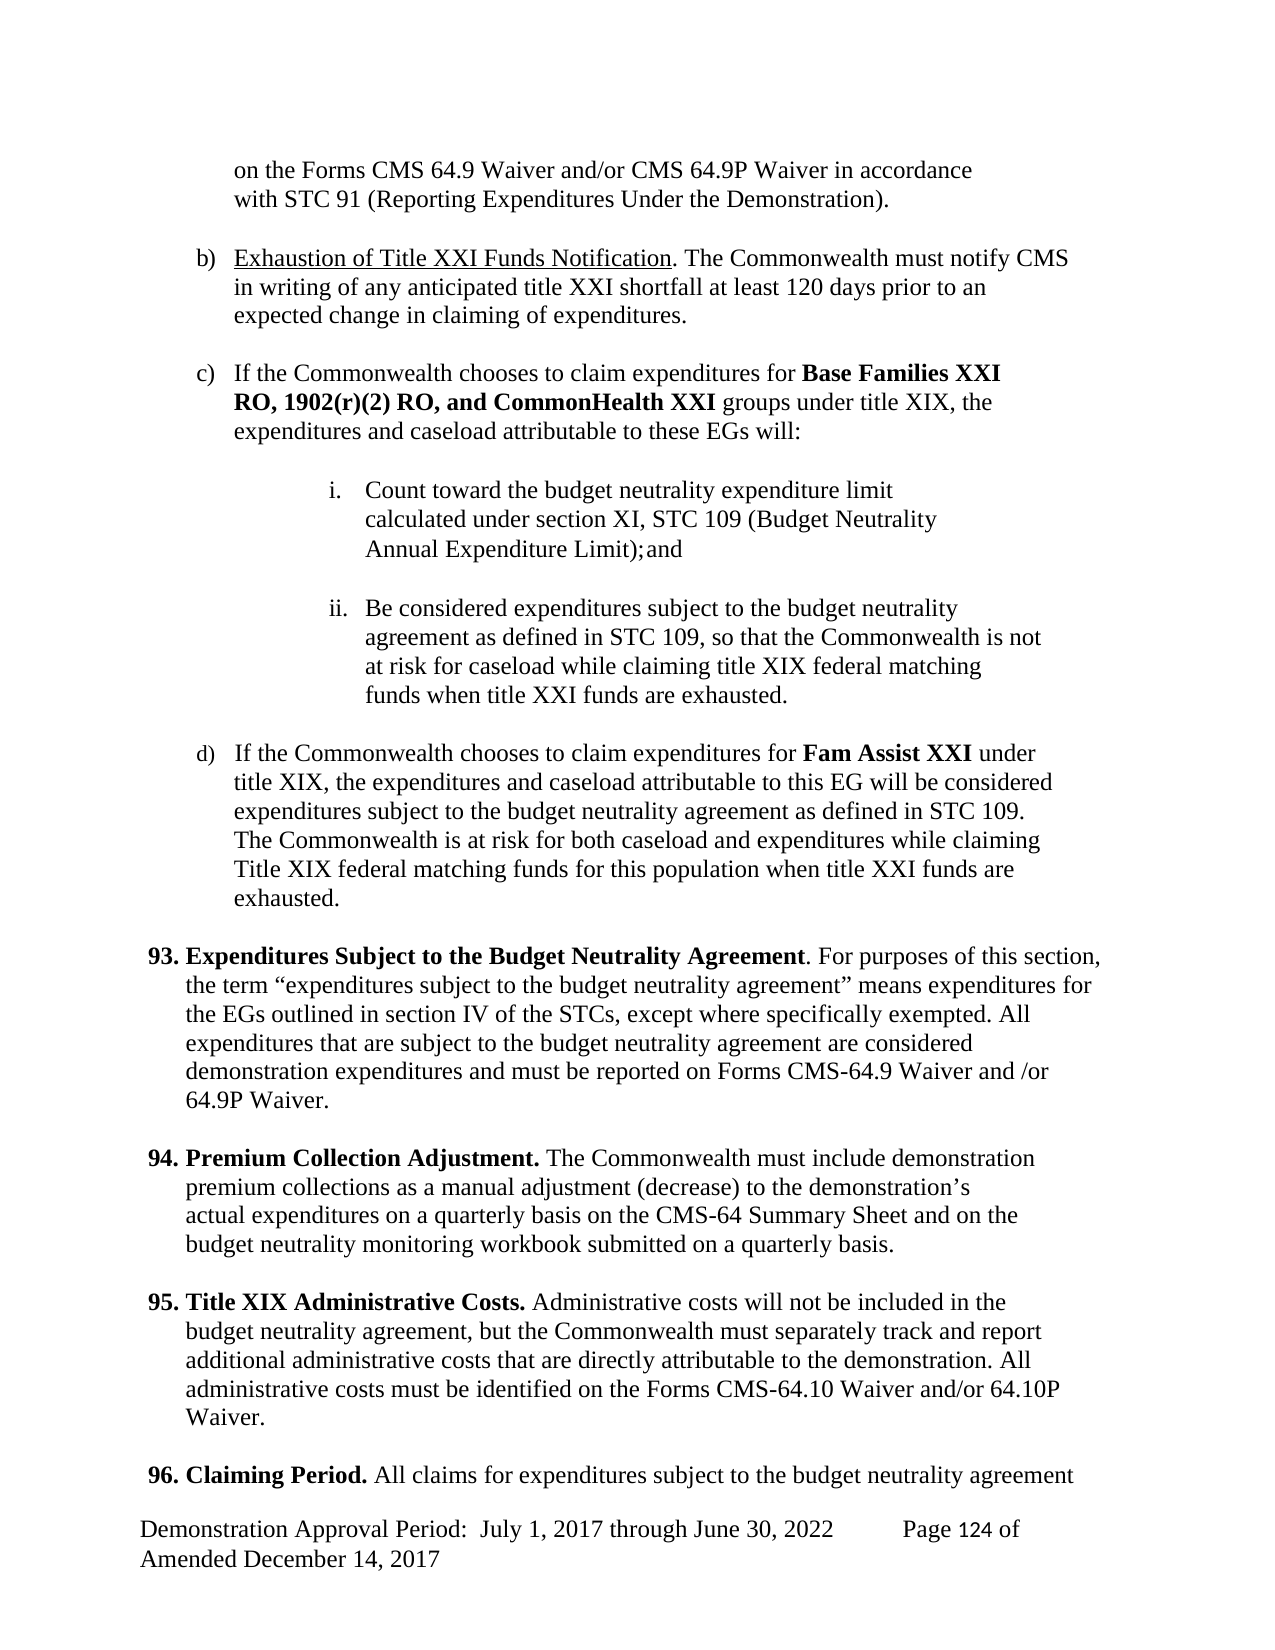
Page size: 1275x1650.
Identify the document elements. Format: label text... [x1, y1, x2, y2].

list Count toward the budget neutrality expenditure limit calculated under section XI, STC 109 (Budget Neutrality Annual Expenditure Limit);and [328, 475, 1000, 563]
list Premium Collection Adjustment. The Commonwealth must include demonstration premium collections as a manual adjustment (decrease) to the demonstration’s actual expenditures on a quarterly basis on the CMS-64 Summary Sheet and on the budget neutrality monitoring workbook submitted on a quarterly basis. [148, 1143, 1035, 1258]
list Be considered expenditures subject to the budget neutrality agreement as defined in STC 109, so that the Commonwealth is not at risk for caseload while claiming title XIX federal matching funds when title XXI funds are exhausted. [328, 593, 1042, 709]
text d) If the Commonwealth chooses to claim expenditures for Fam Assist XXI under title XIX, the expenditures and caseload attributable to this EG will be considered expenditures subject to the budget neutrality agreement as defined in STC 109. The Commonwealth is at risk for both caseload and expenditures while claiming Title XIX federal matching funds for this population when title XXI funds are exhausted. [196, 738, 1059, 912]
list Exhaustion of Title XXI Funds Notification. The Commonwealth must notify CMS in writing of any anticipated title XXI shortfall at least 120 days prior to an expected change in claiming of expenditures. [196, 243, 1077, 329]
list Expenditures Subject to the Budget Neutrality Agreement. For purposes of this section, the term “expenditures subject to the budget neutrality agreement” means expenditures for the EGs outlined in section IV of the STCs, except where specifically exempted. All expenditures that are subject to the budget neutrality agreement are considered demonstration expenditures and must be reported on Forms CMS-64.9 Waiver and /or 64.9P Waiver. [148, 941, 1107, 1114]
text on the Forms CMS 64.9 Waiver and/or CMS 64.9P Waiver in accordance with STC 91 (Reporting Expenditures Under the Demonstration). [233, 155, 1022, 213]
list Title XIX Administrative Costs. Administrative costs will not be included in the budget neutrality agreement, but the Commonwealth must separately track and report additional administrative costs that are directly attributable to the demonstration. All administrative costs must be identified on the Forms CMS-64.10 Waiver and/or 64.10P Waiver. [148, 1287, 1080, 1431]
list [148, 1461, 1079, 1489]
list If the Commonwealth chooses to claim expenditures for Base Families XXI RO, 1902(r)(2) RO, and CommonHealth XXI groups under title XIX, the expenditures and caseload attributable to these EGs will: [196, 358, 1050, 445]
